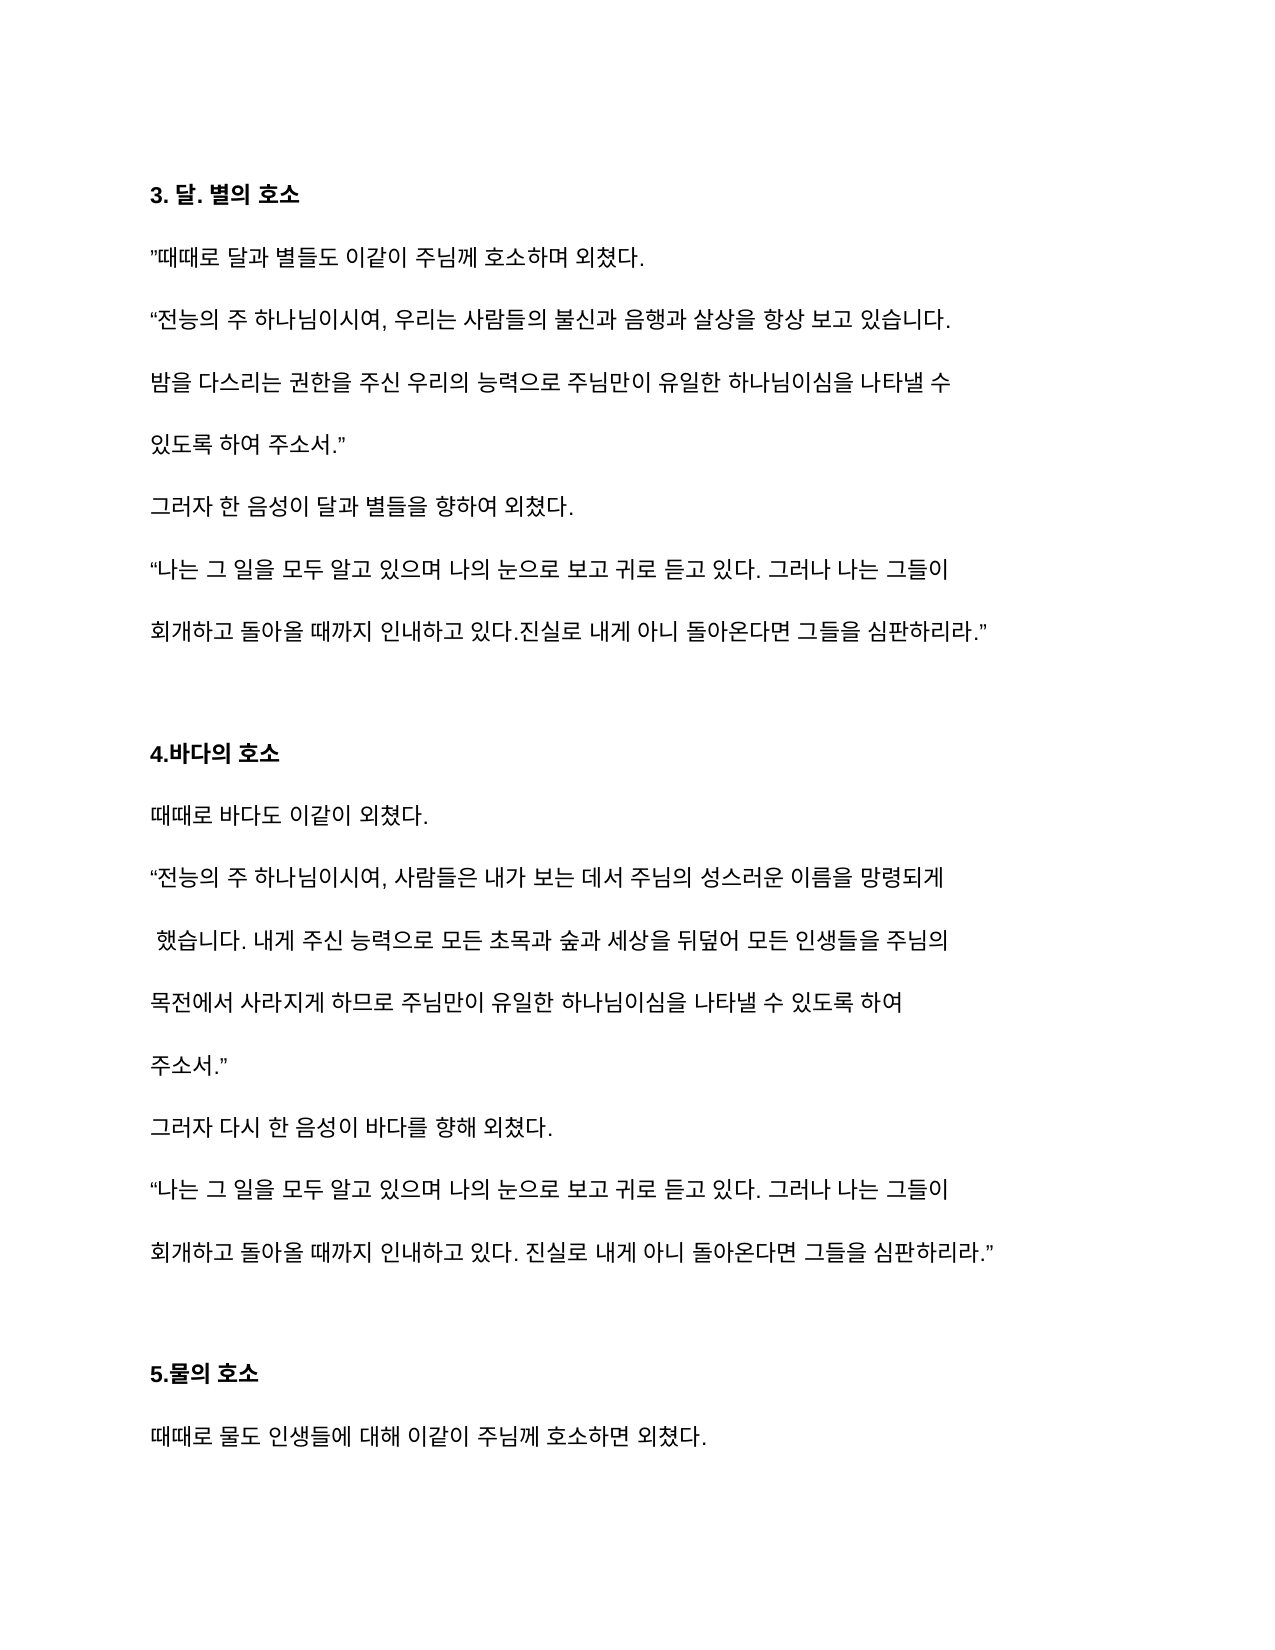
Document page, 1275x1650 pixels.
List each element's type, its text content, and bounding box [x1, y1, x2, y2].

text 회개하고 돌아올 때까지 인내하고 있다.진실로 내게 아니 돌아온다면 그들을 심판하리라.” [150, 614, 1125, 647]
text 있도록 하여 주소서.” [150, 427, 1125, 460]
text 때때로 물도 인생들에 대해 이같이 주님께 호소하면 외쳤다. [150, 1419, 1125, 1452]
text 목전에서 사라지게 하므로 주님만이 유일한 하나님이심을 나타낼 수 있도록 하여 [150, 985, 1125, 1018]
text 5.물의 호소 [150, 1356, 1125, 1389]
text 했습니다. 내게 주신 능력으로 모든 초목과 숲과 세상을 뒤덮어 모든 인생들을 주님의 [150, 923, 1125, 956]
text “전능의 주 하나님이시여, 우리는 사람들의 불신과 음행과 살상을 항상 보고 있습니다. [150, 302, 1125, 335]
text “나는 그 일을 모두 알고 있으며 나의 눈으로 보고 귀로 듣고 있다. 그러나 나는 그들이 [150, 552, 1125, 585]
text 4.바다의 호소 [150, 736, 1125, 769]
text ”때때로 달과 별들도 이같이 주님께 호소하며 외쳤다. [150, 239, 1125, 273]
text “나는 그 일을 모두 알고 있으며 나의 눈으로 보고 귀로 듣고 있다. 그러나 나는 그들이 [150, 1172, 1125, 1206]
text 때때로 바다도 이같이 외쳤다. [150, 798, 1125, 831]
text 주소서.” [150, 1047, 1125, 1081]
text 밤을 다스리는 권한을 주신 우리의 능력으로 주님만이 유일한 하나님이심을 나타낼 수 [150, 364, 1125, 398]
text 회개하고 돌아올 때까지 인내하고 있다. 진실로 내게 아니 돌아온다면 그들을 심판하리라.” [150, 1235, 1125, 1268]
text 그러자 한 음성이 달과 별들을 향하여 외쳤다. [150, 489, 1125, 522]
text 3. 달. 별의 호소 [150, 177, 1125, 210]
text 그러자 다시 한 음성이 바다를 향해 외쳤다. [150, 1110, 1125, 1143]
text “전능의 주 하나님이시여, 사람들은 내가 보는 데서 주님의 성스러운 이름을 망령되게 [150, 860, 1125, 893]
